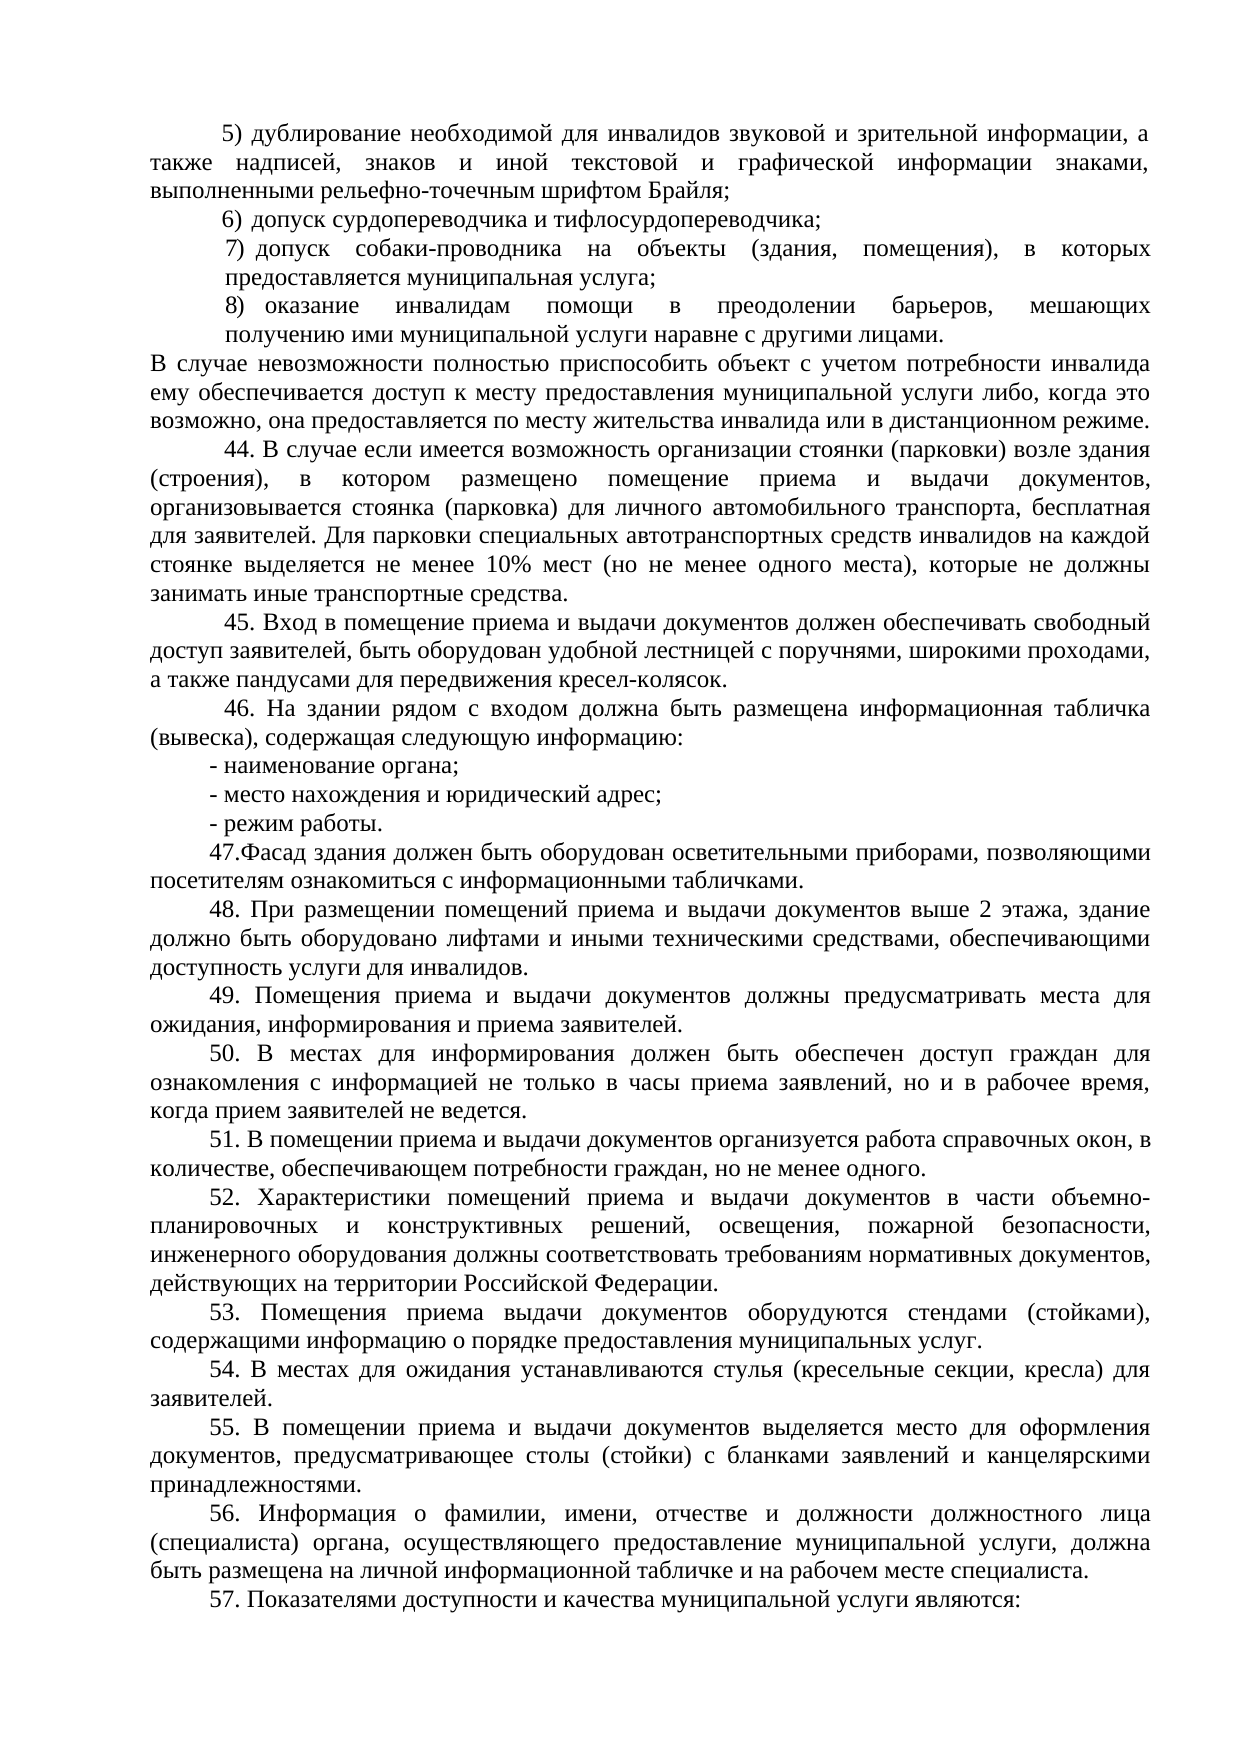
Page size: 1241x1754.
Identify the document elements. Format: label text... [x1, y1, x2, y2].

text В случае невозможности полностью приспособить объект с учетом потребности инвалида ему обеспечивается доступ к месту предоставления муниципальной услуги либо, когда это возможно, она предоставляется по месту жительства инвалида или в дистанционном режиме. [150, 348, 1151, 434]
text 50. В местах для информирования должен быть обеспечен доступ граждан для ознакомления с информацией не только в часы приема заявлений, но и в рабочее время, когда прием заявителей не ведется. [150, 1038, 1152, 1124]
text 8) оказание инвалидам помощи в преодолении барьеров, мешающих получению ими муниципальной услуги наравне с другими лицами. [225, 291, 1151, 348]
text 47.Фасад здания должен быть оборудован осветительными приборами, позволяющими посетителям ознакомиться с информационными табличками. [150, 837, 1152, 894]
text 7) допуск собаки-проводника на объекты (здания, помещения), в которых предоставляется муниципальная услуга; [225, 233, 1152, 291]
text 57. Показателями доступности и качества муниципальной услуги являются: [150, 1584, 1152, 1613]
text 44. В случае если имеется возможность организации стоянки (парковки) возле здания (строения), в котором размещено помещение приема и выдачи документов, организовывается стоянка (парковка) для личного автомобильного транспорта, бесплатная для заявителей. Для парковки специальных автотранспортных средств инвалидов на каждой стоянке выделяется не менее 10% мест (но не менее одного места), которые не должны занимать иные транспортные средства. [150, 434, 1152, 607]
text 55. В помещении приема и выдачи документов выделяется место для оформления документов, предусматривающее столы (стойки) с бланками заявлений и канцелярскими принадлежностями. [150, 1412, 1152, 1498]
text 54. В местах для ожидания устанавливаются стулья (кресельные секции, кресла) для заявителей. [150, 1354, 1152, 1412]
list дублирование необходимой для инвалидов звуковой и зрительной информации, а также надписей, знаков и иной текстовой и графической информации знаками, выполненными рельефно-точечным шрифтом Брайля; [150, 118, 1150, 204]
text 56. Информация о фамилии, имени, отчестве и должности должностного лица (специалиста) органа, осуществляющего предоставление муниципальной услуги, должна быть размещена на личной информационной табличке и на рабочем месте специалиста. [150, 1498, 1152, 1584]
text 48. При размещении помещений приема и выдачи документов выше 2 этажа, здание должно быть оборудовано лифтами и иными техническими средствами, обеспечивающими доступность услуги для инвалидов. [150, 894, 1152, 981]
text 49. Помещения приема и выдачи документов должны предусматривать места для ожидания, информирования и приема заявителей. [150, 981, 1152, 1038]
text - место нахождения и юридический адрес; [150, 779, 1152, 808]
text 51. В помещении приема и выдачи документов организуется работа справочных окон, в количестве, обеспечивающем потребности граждан, но не менее одного. [150, 1124, 1152, 1182]
list допуск сурдопереводчика и тифлосурдопереводчика; [221, 204, 1152, 233]
text - режим работы. [150, 808, 1152, 837]
text 52. Характеристики помещений приема и выдачи документов в части объемно-планировочных и конструктивных решений, освещения, пожарной безопасности, инженерного оборудования должны соответствовать требованиям нормативных документов, действующих на территории Российской Федерации. [150, 1182, 1152, 1297]
text 46. На здании рядом с входом должна быть размещена информационная табличка (вывеска), содержащая следующую информацию: [150, 693, 1152, 751]
text - наименование органа; [150, 751, 1152, 779]
text 53. Помещения приема выдачи документов оборудуются стендами (стойками), содержащими информацию о порядке предоставления муниципальных услуг. [150, 1297, 1152, 1354]
text 45. Вход в помещение приема и выдачи документов должен обеспечивать свободный доступ заявителей, быть оборудован удобной лестницей с поручнями, широкими проходами, а также пандусами для передвижения кресел-колясок. [150, 607, 1152, 693]
